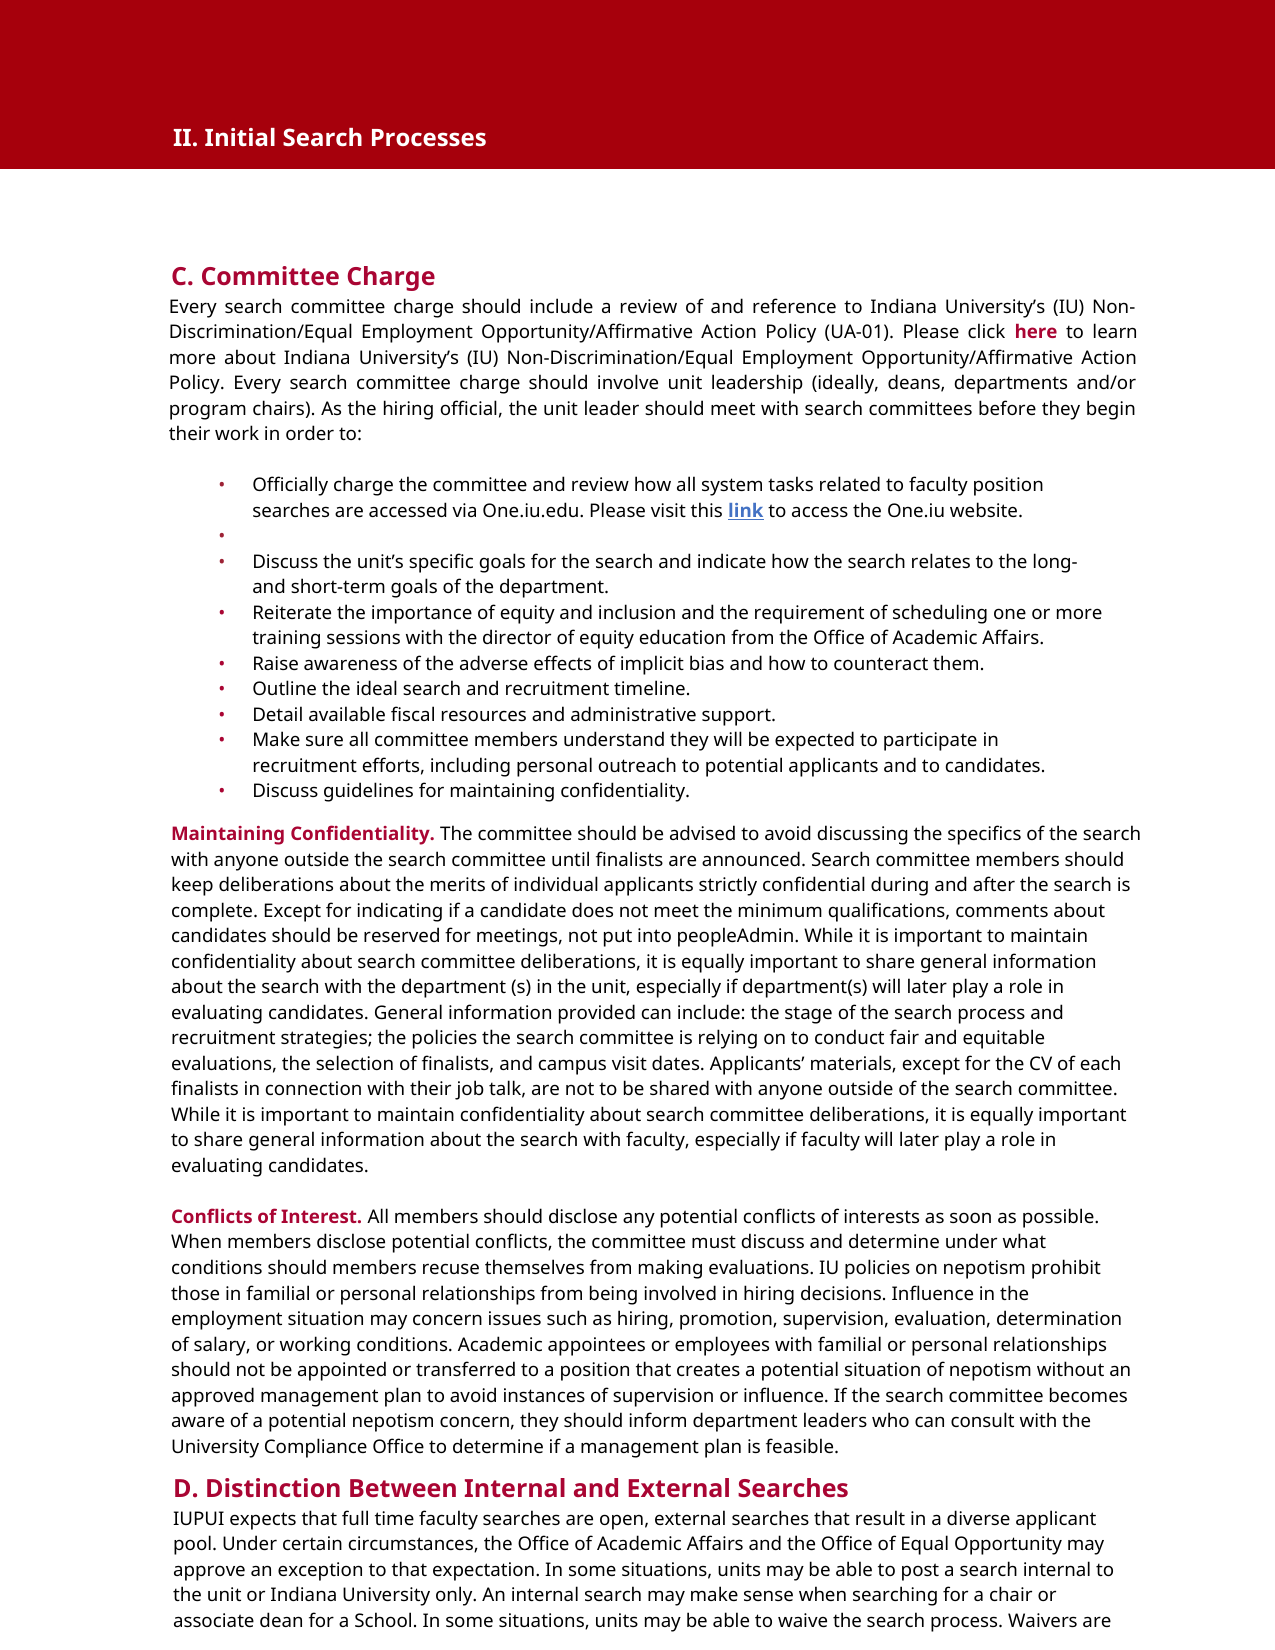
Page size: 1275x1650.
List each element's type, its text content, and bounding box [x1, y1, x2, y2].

text II. Initial Search Processes [173, 121, 1150, 154]
text D. Distinction Between Internal and External Searches [173, 1471, 1150, 1505]
list Reiterate the importance of equity and inclusion and the requirement of scheduling one or more training sessions with the director of equity education from the Office of Academic Affairs. [218, 599, 1137, 650]
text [173, 1505, 1142, 1632]
list Discuss the unit’s specific goals for the search and indicate how the search relates to the long- and short-term goals of the department. [218, 548, 1108, 599]
list Detail available fiscal resources and administrative support. [218, 701, 1150, 727]
list Officially charge the committee and review how all system tasks related to faculty position searches are accessed via One.iu.edu. Please visit this link to access the One.iu website. [218, 472, 1108, 523]
text Maintaining Confidentiality. The committee should be advised to avoid discussing the specifics of the search with anyone outside the search committee until finalists are announced. Search committee members should keep deliberations about the merits of individual applicants strictly confidential during and after the search is complete. Except for indicating if a candidate does not meet the minimum qualifications, comments about candidates should be reserved for meetings, not put into peopleAdmin. While it is important to maintain confidentiality about search committee deliberations, it is equally important to share general information about the search with the department (s) in the unit, especially if department(s) will later play a role in evaluating candidates. General information provided can include: the stage of the search process and recruitment strategies; the policies the search committee is relying on to conduct fair and equitable evaluations, the selection of finalists, and campus visit dates. Applicants’ materials, except for the CV of each finalists in connection with their job talk, are not to be shared with anyone outside of the search committee. While it is important to maintain confidentiality about search committee deliberations, it is equally important to share general information about the search with faculty, especially if faculty will later play a role in evaluating candidates. [171, 821, 1150, 1178]
list Outline the ideal search and recruitment timeline. [218, 676, 1150, 701]
text C. Committee Charge [171, 259, 1150, 293]
text Every search committee charge should include a review of and reference to Indiana University’s (IU) Non-Discrimination/Equal Employment Opportunity/Affirmative Action Policy (UA-01). Please click here to learn more about Indiana University’s (IU) Non-Discrimination/Equal Employment Opportunity/Affirmative Action Policy. Every search committee charge should involve unit leadership (ideally, deans, departments and/or program chairs). As the hiring official, the unit leader should meet with search committees before they begin their work in order to: [169, 293, 1137, 446]
list Make sure all committee members understand they will be expected to participate in recruitment efforts, including personal outreach to potential applicants and to candidates. [218, 727, 1104, 778]
list Discuss guidelines for maintaining confidentiality. [218, 778, 1150, 803]
text Conflicts of Interest. All members should disclose any potential conflicts of interests as soon as possible. When members disclose potential conflicts, the committee must discuss and determine under what conditions should members recuse themselves from making evaluations. IU policies on nepotism prohibit those in familial or personal relationships from being involved in hiring decisions. Influence in the employment situation may concern issues such as hiring, promotion, supervision, evaluation, determination of salary, or working conditions. Academic appointees or employees with familial or personal relationships should not be appointed or transferred to a position that creates a potential situation of nepotism without an approved management plan to avoid instances of supervision or influence. If the search committee becomes aware of a potential nepotism concern, they should inform department leaders who can consult with the University Compliance Office to determine if a management plan is feasible. [171, 1203, 1142, 1458]
list Raise awareness of the adverse effects of implicit bias and how to counteract them. [218, 650, 1150, 676]
